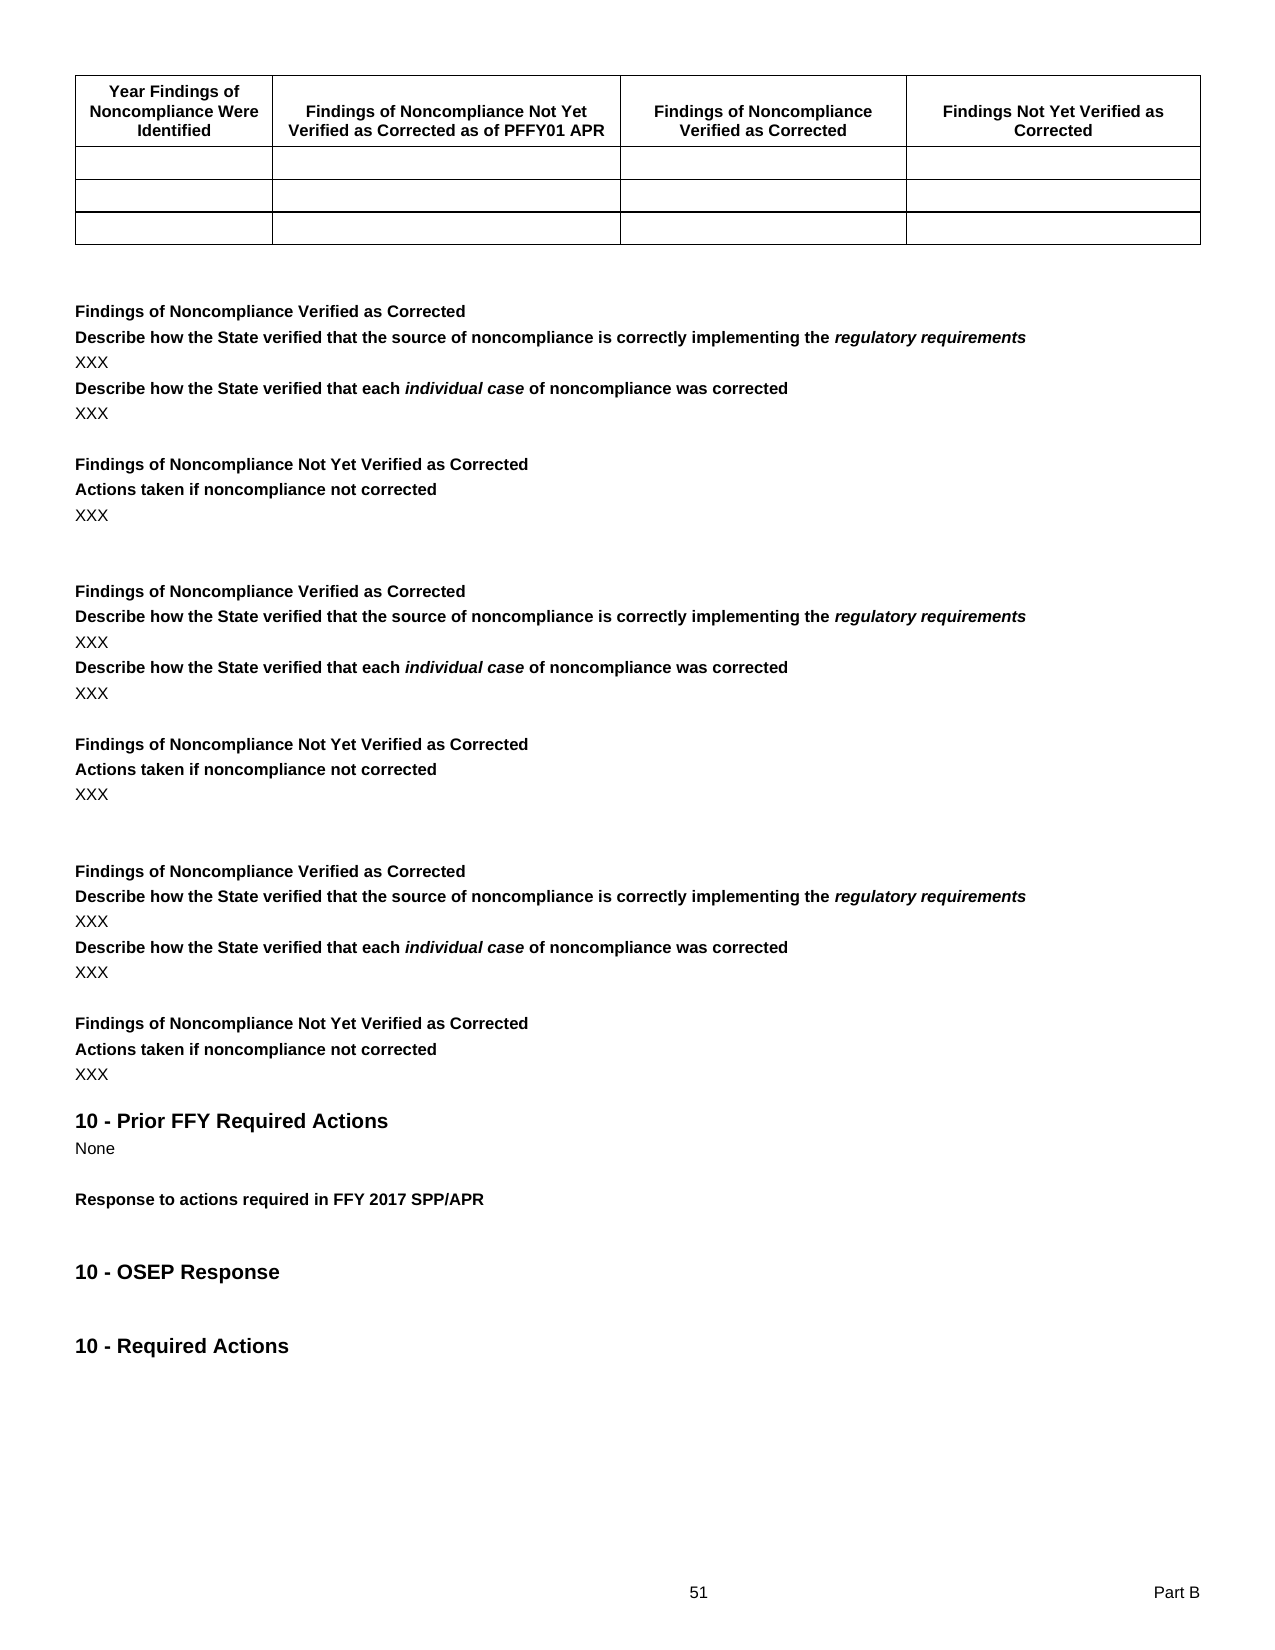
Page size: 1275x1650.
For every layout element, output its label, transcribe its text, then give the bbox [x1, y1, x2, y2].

text XXX [75, 506, 1200, 525]
text XXX [75, 912, 1200, 931]
text Describe how the State verified that the source of noncompliance is correctly implementing the regulatory requirements [75, 887, 1200, 906]
text Actions taken if noncompliance not corrected [75, 480, 1200, 499]
text Describe how the State verified that the source of noncompliance is correctly implementing the regulatory requirements [75, 607, 1200, 626]
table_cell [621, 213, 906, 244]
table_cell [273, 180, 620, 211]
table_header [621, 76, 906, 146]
subtitle 10 - Prior FFY Required Actions [75, 1109, 1200, 1133]
text XXX [75, 963, 1200, 982]
text Actions taken if noncompliance not corrected [75, 1039, 1200, 1058]
text XXX [75, 633, 1200, 652]
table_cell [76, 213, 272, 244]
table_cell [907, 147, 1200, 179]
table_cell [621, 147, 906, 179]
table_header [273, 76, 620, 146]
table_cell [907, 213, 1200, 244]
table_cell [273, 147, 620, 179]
text XXX [75, 353, 1200, 372]
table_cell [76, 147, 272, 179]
text XXX [75, 785, 1200, 804]
subtitle 10 - OSEP Response [75, 1259, 1200, 1283]
text None [75, 1139, 1200, 1158]
text XXX [75, 683, 1200, 703]
text Describe how the State verified that each individual case of noncompliance was corrected [75, 658, 1200, 677]
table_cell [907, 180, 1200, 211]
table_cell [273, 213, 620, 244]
text Describe how the State verified that each individual case of noncompliance was corrected [75, 378, 1200, 398]
text XXX [75, 404, 1200, 423]
text Findings of Noncompliance Not Yet Verified as Corrected [75, 1014, 1200, 1033]
text Findings of Noncompliance Not Yet Verified as Corrected [75, 455, 1200, 474]
text Response to actions required in FFY 2017 SPP/APR [75, 1190, 1200, 1209]
text Findings of Noncompliance Verified as Corrected [75, 302, 1200, 321]
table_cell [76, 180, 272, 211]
text Describe how the State verified that the source of noncompliance is correctly implementing the regulatory requirements [75, 328, 1200, 347]
text Describe how the State verified that each individual case of noncompliance was corrected [75, 938, 1200, 957]
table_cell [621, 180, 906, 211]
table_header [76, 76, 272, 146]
text Findings of Noncompliance Verified as Corrected [75, 861, 1200, 881]
subtitle 10 - Required Actions [75, 1334, 1200, 1358]
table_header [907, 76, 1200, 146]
text Findings of Noncompliance Not Yet Verified as Corrected [75, 734, 1200, 753]
text Findings of Noncompliance Verified as Corrected [75, 582, 1200, 601]
text XXX [75, 1065, 1200, 1084]
text Actions taken if noncompliance not corrected [75, 760, 1200, 779]
